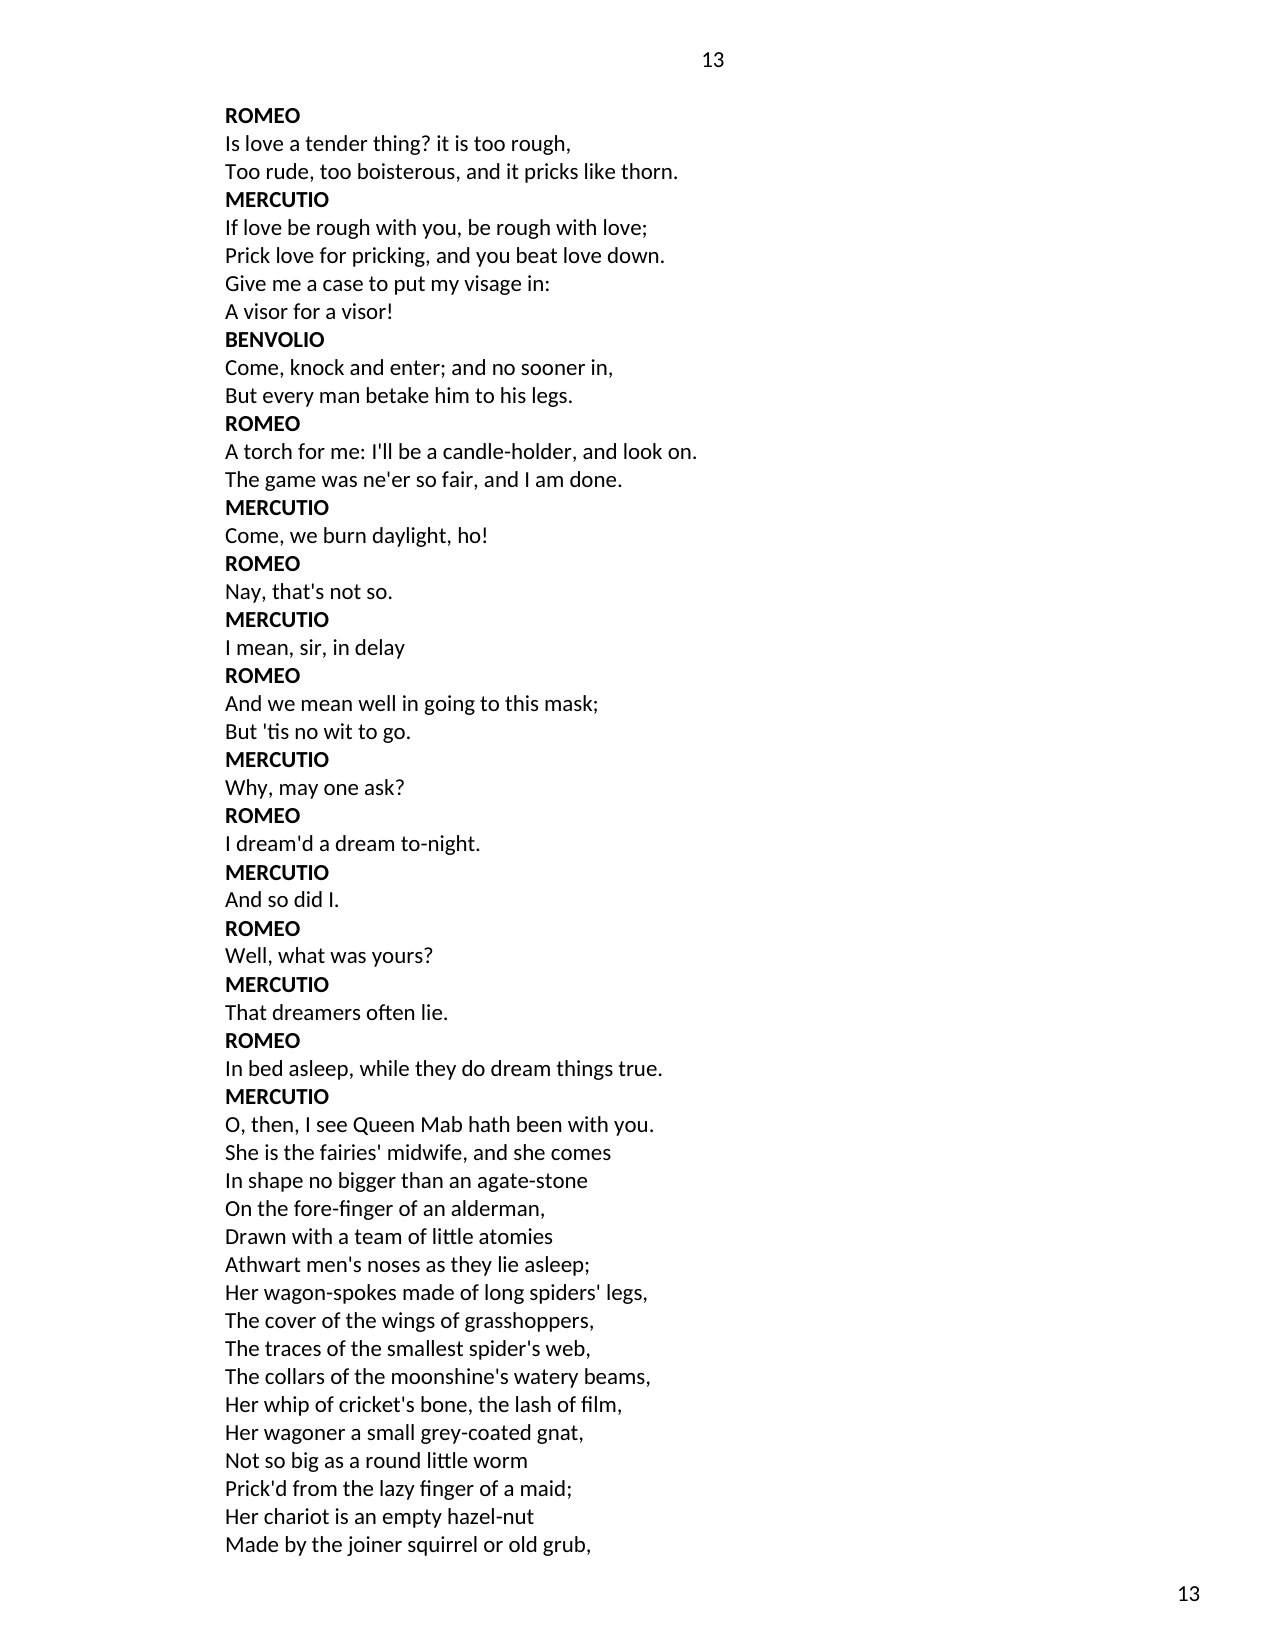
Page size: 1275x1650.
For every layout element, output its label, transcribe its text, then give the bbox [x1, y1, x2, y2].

text MERCUTIO [225, 970, 1200, 998]
text ROMEO [225, 802, 1200, 829]
text BENVOLIO [225, 325, 1200, 353]
text In bed asleep, while they do dream things true. [225, 1054, 1200, 1082]
text I dream'd a dream to-night. [225, 829, 1200, 858]
text MERCUTIO [225, 746, 1200, 773]
text MERCUTIO [225, 493, 1200, 521]
text Nay, that's not so. [225, 577, 1200, 605]
text MERCUTIO [225, 185, 1200, 213]
text Why, may one ask? [225, 773, 1200, 802]
text That dreamers often lie. [225, 998, 1200, 1026]
text MERCUTIO [225, 858, 1200, 886]
text And we mean well in going to this mask; But 'tis no wit to go. [225, 689, 1200, 746]
text I mean, sir, in delay ROMEO [225, 633, 1200, 689]
text Well, what was yours? [225, 942, 1200, 970]
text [225, 1110, 1200, 1558]
text If love be rough with you, be rough with love; Prick love for pricking, and you beat love down. Give me a case to put my visage in: A visor for a visor! [225, 213, 1200, 325]
text ROMEO [225, 101, 1200, 129]
text And so did I. [225, 886, 1200, 914]
text ROMEO [225, 409, 1200, 437]
text Is love a tender thing? it is too rough, Too rude, too boisterous, and it pricks like thorn. [225, 129, 1200, 185]
text MERCUTIO [225, 1082, 1200, 1110]
text MERCUTIO [225, 605, 1200, 633]
text Come, we burn daylight, ho! [225, 521, 1200, 549]
text ROMEO [225, 549, 1200, 577]
text ROMEO [225, 914, 1200, 942]
text ROMEO [225, 1026, 1200, 1054]
text Come, knock and enter; and no sooner in, But every man betake him to his legs. [225, 353, 1200, 409]
text A torch for me: I'll be a candle-holder, and look on. The game was ne'er so fair, and I am done. [225, 437, 1200, 493]
